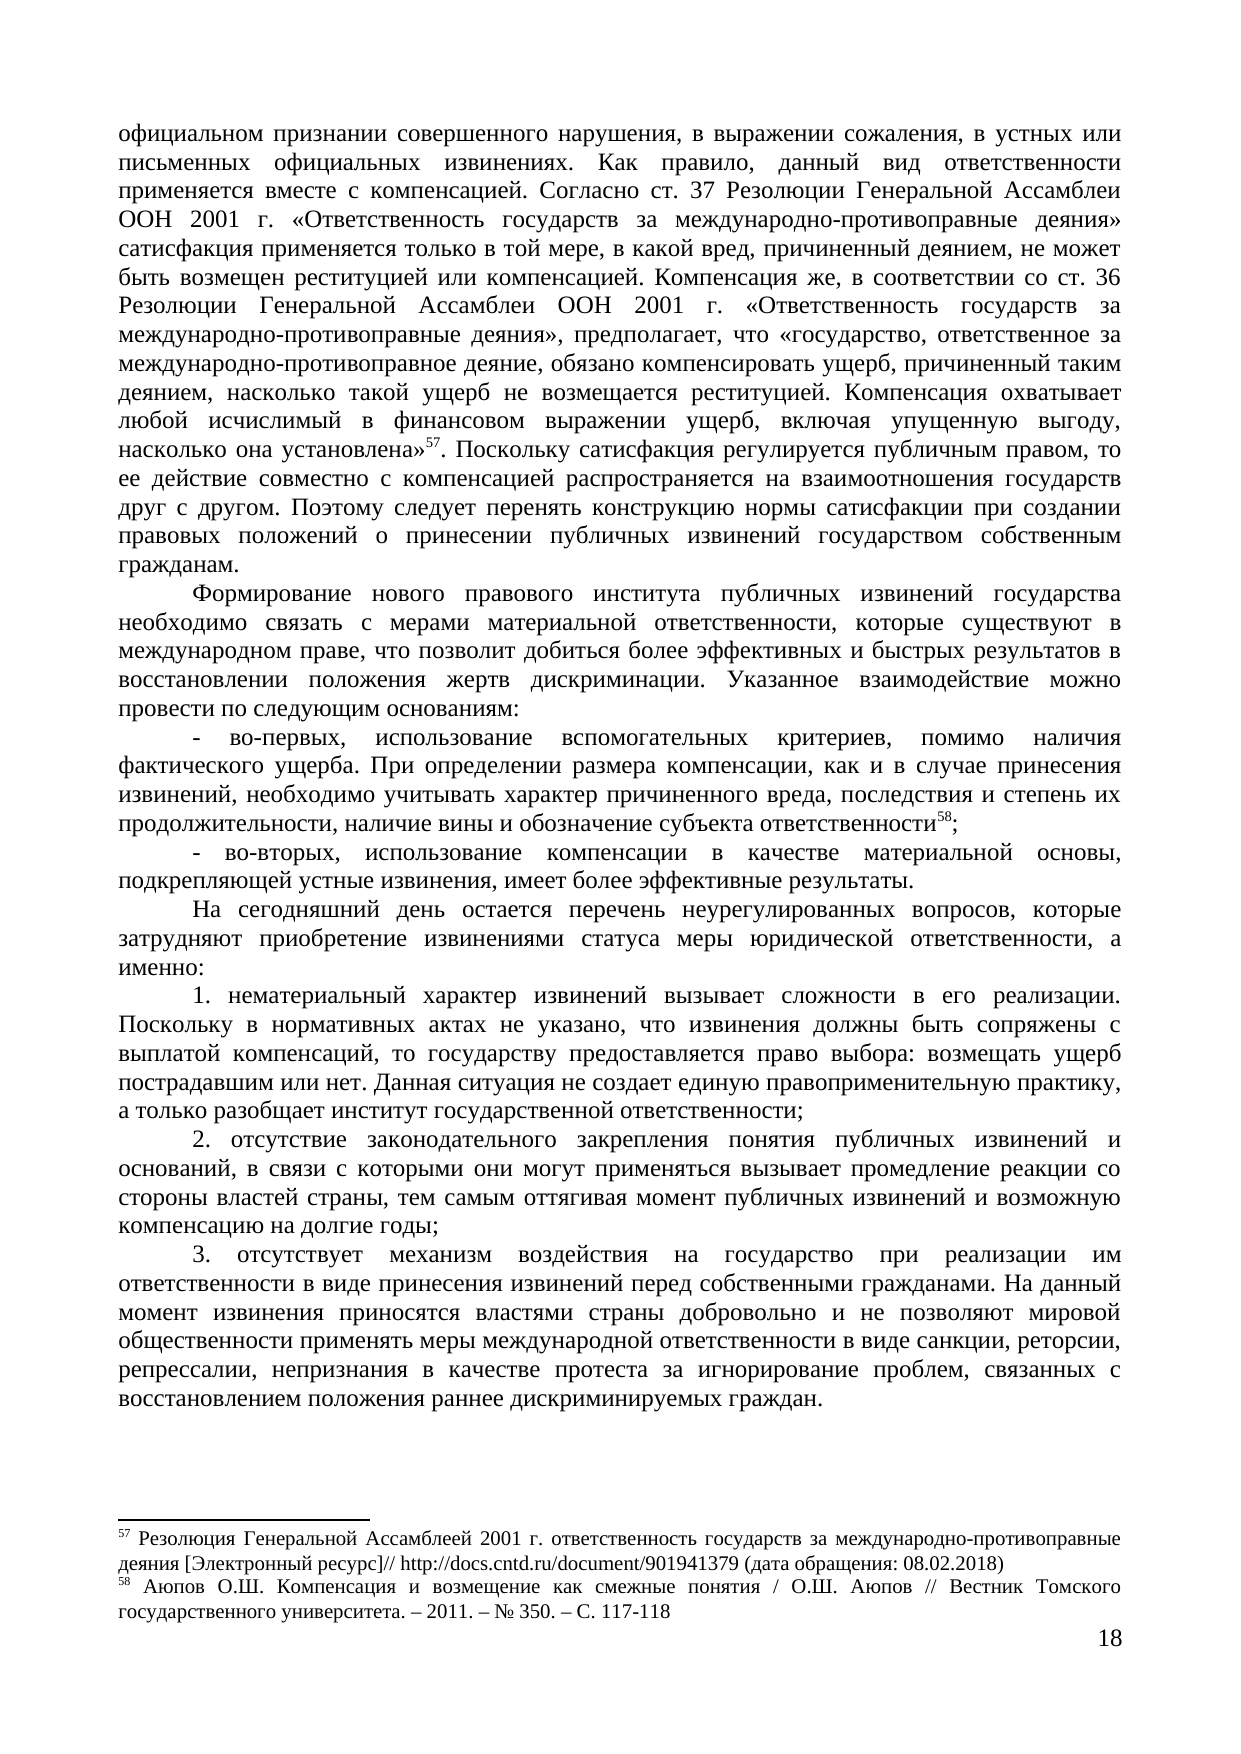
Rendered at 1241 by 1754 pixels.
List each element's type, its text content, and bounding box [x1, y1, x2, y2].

text Формирование нового правового института публичных извинений государства необходимо связать с мерами материальной ответственности, которые существуют в международном праве, что позволит добиться более эффективных и быстрых результатов в восстановлении положения жертв дискриминации. Указанное взаимодействие можно провести по следующим основаниям: [118, 578, 1122, 722]
text На сегодняшний день остается перечень неурегулированных вопросов, которые затрудняют приобретение извинениями статуса меры юридической ответственности, а именно: [118, 894, 1122, 981]
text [118, 118, 1122, 578]
text - во-первых, использование вспомогательных критериев, помимо наличия фактического ущерба. При определении размера компенсации, как и в случае принесения извинений, необходимо учитывать характер причиненного вреда, последствия и степень их продолжительности, наличие вины и обозначение субъекта ответственности; [118, 722, 1122, 837]
text 2. отсутствие законодательного закрепления понятия публичных извинений и оснований, в связи с которыми они могут применяться вызывает промедление реакции со стороны властей страны, тем самым оттягивая момент публичных извинений и возможную компенсацию на долгие годы; [118, 1124, 1122, 1239]
text 1. нематериальный характер извинений вызывает сложности в его реализации. Поскольку в нормативных актах не указано, что извинения должны быть сопряжены с выплатой компенсаций, то государству предоставляется право выбора: возмещать ущерб пострадавшим или нет. Данная ситуация не создает единую правоприменительную практику, а только разобщает институт государственной ответственности; [118, 981, 1122, 1124]
text 3. отсутствует механизм воздействия на государство при реализации им ответственности в виде принесения извинений перед собственными гражданами. На данный момент извинения приносятся властями страны добровольно и не позволяют мировой общественности применять меры международной ответственности в виде санкции, реторсии, репрессалии, непризнания в качестве протеста за игнорирование проблем, связанных с восстановлением положения раннее дискриминируемых граждан. [118, 1239, 1122, 1412]
text - во-вторых, использование компенсации в качестве материальной основы, подкрепляющей устные извинения, имеет более эффективные результаты. [118, 837, 1122, 894]
